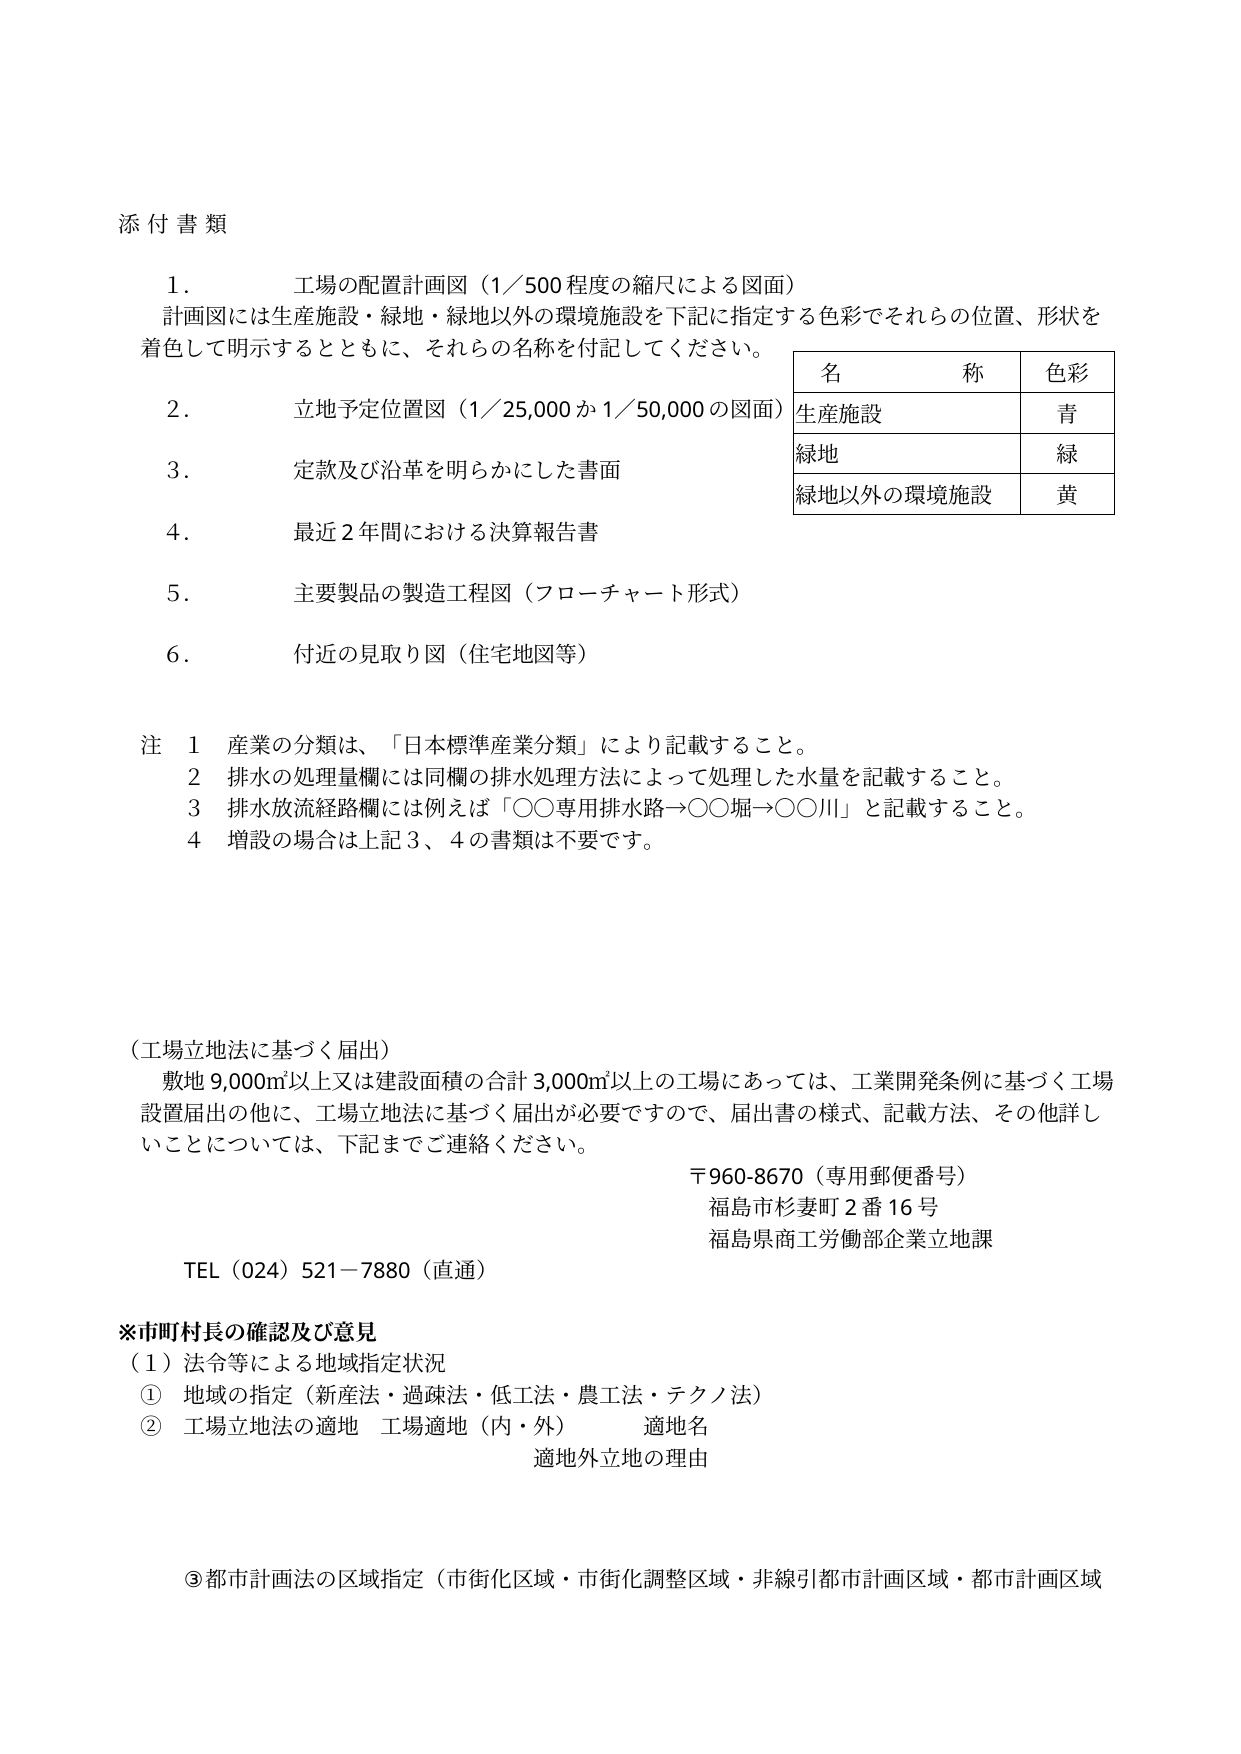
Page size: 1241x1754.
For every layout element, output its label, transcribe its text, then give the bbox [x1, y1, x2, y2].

text ① 地域の指定（新産法・過疎法・低工法・農工法・テクノ法） [118, 1378, 1122, 1409]
list 最近2年間における決算報告書 [162, 515, 1122, 546]
text （１）法令等による地域指定状況 [118, 1347, 1122, 1378]
text 適地外立地の理由 [118, 1441, 1122, 1472]
text ② 工場立地法の適地 工場適地（内・外） 適地名 [118, 1409, 1122, 1441]
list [184, 1562, 1122, 1593]
list 定款及び沿革を明らかにした書面 [794, 454, 1020, 473]
list 立地予定位置図（1／25,000か1／50,000の図面） [794, 393, 1020, 424]
text ２ 排水の処理量欄には同欄の排水処理方法によって処理した水量を記載すること。 [118, 760, 1122, 791]
text 計画図には生産施設・緑地・緑地以外の環境施設を下記に指定する色彩でそれらの位置、形状を [162, 299, 1122, 331]
text 福島市杉妻町2番16号 [643, 1191, 1122, 1222]
list 主要製品の製造工程図（フローチャート形式） [162, 576, 1122, 608]
list 立地予定位置図（1／25,000か1／50,000の図面） [1021, 393, 1114, 424]
list 立地予定位置図（1／25,000か1／50,000の図面） [162, 392, 793, 424]
text 着色して明示するとともに、それらの名称を付記してください。 [118, 331, 1122, 362]
text 福島県商工労働部企業立地課 [643, 1222, 1122, 1254]
list 工場の配置計画図（1／500程度の縮尺による図面） [162, 268, 1122, 299]
text ４ 増設の場合は上記３、４の書類は不要です。 [118, 823, 1122, 854]
text 〒960‐8670（専用郵便番号） [118, 1159, 1122, 1191]
text 添付書類 [118, 207, 1122, 238]
text 注 １ 産業の分類は、「日本標準産業分類」により記載すること。 [118, 728, 1122, 760]
text ３ 排水放流経路欄には例えば「○○専用排水路→○○堀→○○川」と記載すること。 [118, 791, 1122, 823]
list 付近の見取り図（住宅地図等） [162, 637, 1122, 669]
text ※市町村長の確認及び意見 [118, 1315, 1122, 1347]
list 定款及び沿革を明らかにした書面 [162, 454, 793, 485]
text TEL（024）521－7880（直通） [118, 1254, 1122, 1285]
text （工場立地法に基づく届出） [118, 1033, 1122, 1064]
text 敷地9,000㎡以上又は建設面積の合計3,000㎡以上の工場にあっては、工業開発条例に基づく工場設置届出の他に、工場立地法に基づく届出が必要ですので、届出書の様式、記載方法、その他詳しいことについては、下記までご連絡ください。 [140, 1064, 1122, 1159]
